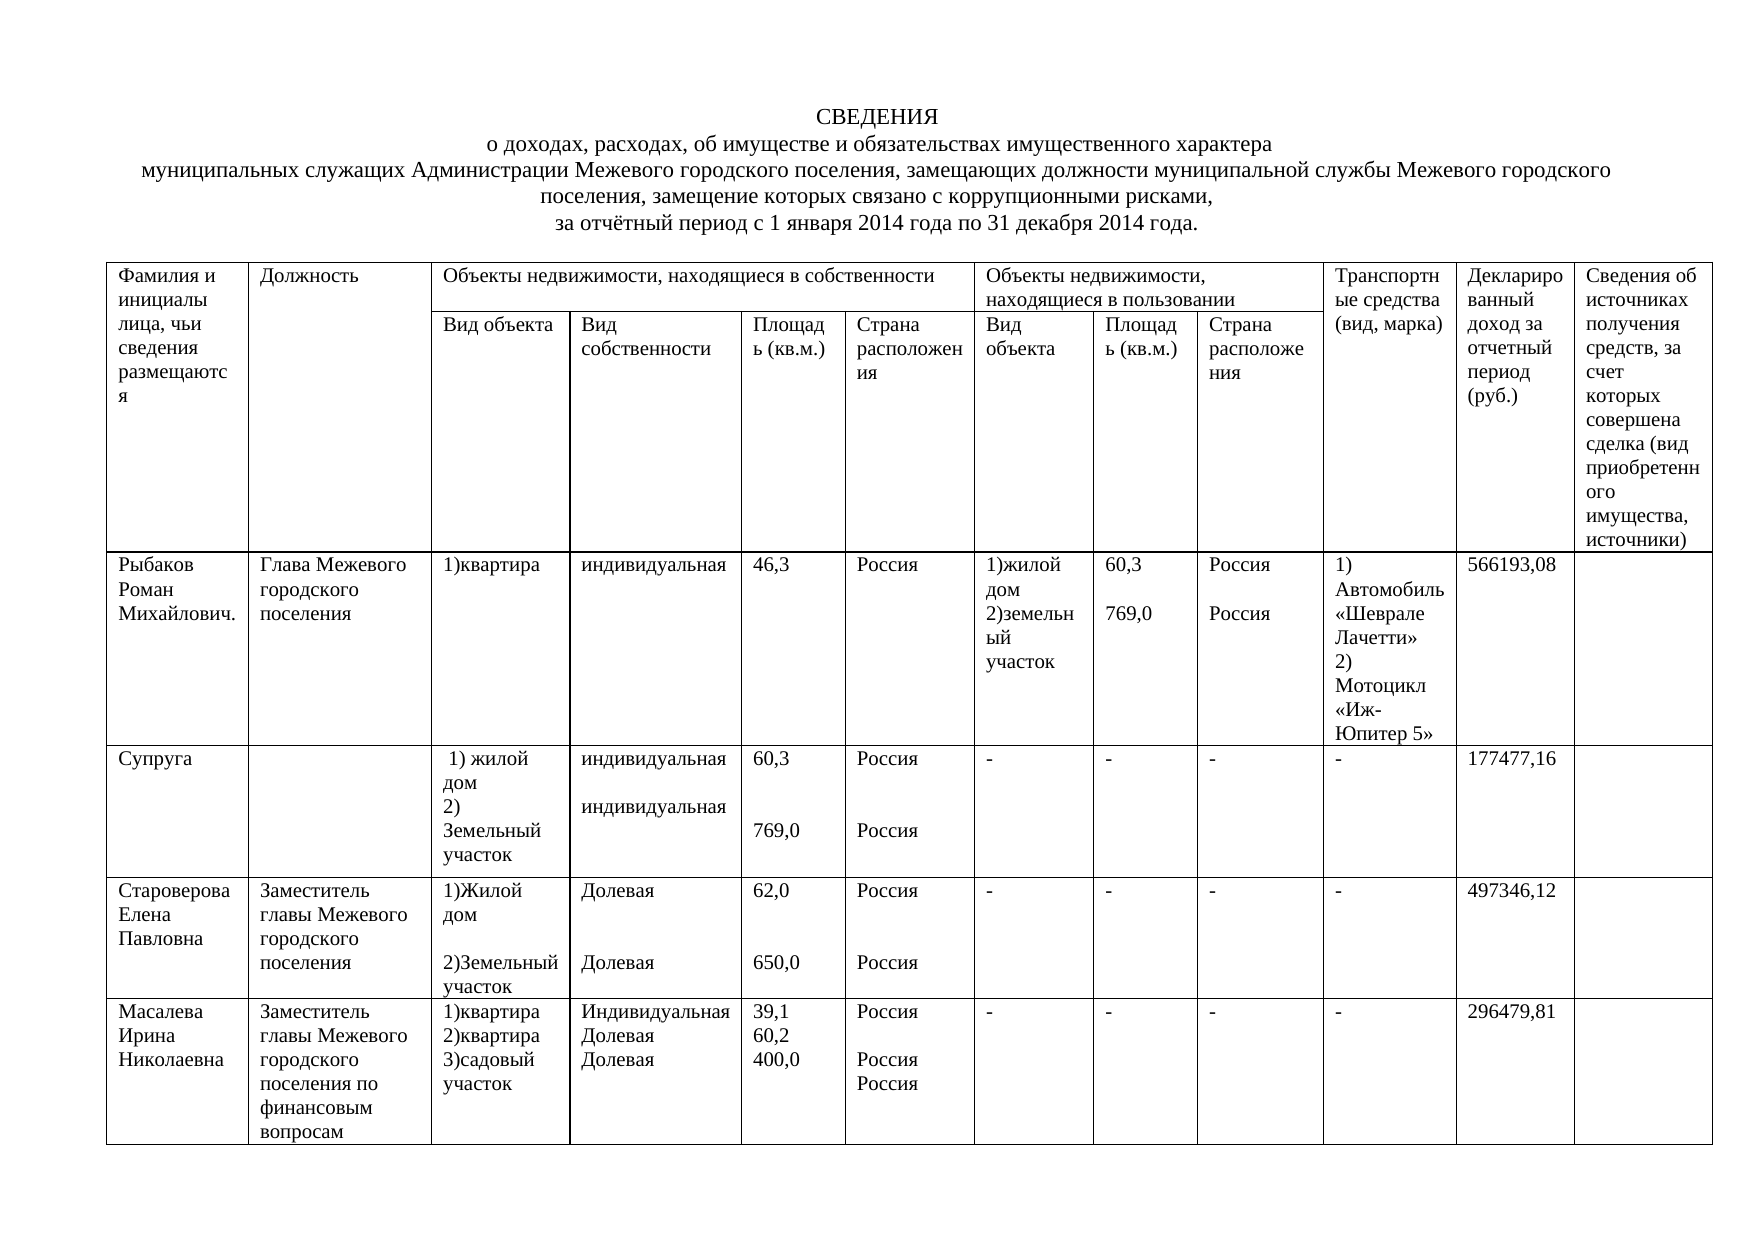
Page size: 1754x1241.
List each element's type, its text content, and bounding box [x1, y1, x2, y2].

table_header Объекты недвижимости, находящиеся в пользовании [975, 263, 1323, 311]
table_cell 46,3 [742, 553, 845, 745]
table_cell 1)квартира [432, 553, 569, 745]
table_cell Россия Россия [846, 878, 974, 998]
table_header Фамилия и инициалы лица, чьи сведения размещаются [107, 263, 248, 551]
table_cell - [975, 746, 1093, 877]
table_cell 296479,81 [1457, 999, 1574, 1143]
table_cell - [1094, 746, 1197, 877]
table_cell Вид объекта [432, 312, 569, 551]
table_cell 60,3 769,0 [742, 746, 845, 877]
table_cell [1575, 999, 1712, 1143]
table_cell Староверова Елена Павловна [107, 878, 248, 998]
table_cell 1) Автомобиль «Шеврале Лачетти» 2) Мотоцикл «Иж-Юпитер 5» [1324, 553, 1456, 745]
table_cell Индивидуальная Долевая Долевая [571, 999, 741, 1143]
text СВЕДЕНИЯ [118, 103, 1636, 130]
table_cell 1)квартира 2)квартира 3)садовый участок [432, 999, 569, 1143]
text за отчётный период с 1 января 2014 года по 31 декабря 2014 года. [118, 209, 1636, 235]
table_header Должность [249, 263, 431, 551]
table_cell [249, 746, 431, 877]
table_cell 1) жилой дом 2) Земельный участок [432, 746, 569, 877]
table_cell Глава Межевого городского поселения [249, 553, 431, 745]
table_cell 177477,16 [1457, 746, 1574, 877]
table_cell [1575, 746, 1712, 877]
table_cell - [975, 878, 1093, 998]
table_cell Супруга [107, 746, 248, 877]
table_cell 62,0 650,0 [742, 878, 845, 998]
table_cell Площадь (кв.м.) [1094, 312, 1197, 551]
table_cell индивидуальная [571, 553, 741, 745]
table_cell Заместитель главы Межевого городского поселения [249, 878, 431, 998]
table_header Объекты недвижимости, находящиеся в собственности [432, 263, 974, 311]
table_cell Страна расположения [1198, 312, 1323, 551]
table_cell - [1324, 999, 1456, 1143]
table_cell Россия Россия [846, 746, 974, 877]
table_cell Страна расположения [846, 312, 974, 551]
text о доходах, расходах, об имуществе и обязательствах имущественного характера [118, 130, 1636, 156]
table_cell Масалева Ирина Николаевна [107, 999, 248, 1143]
table_cell 497346,12 [1457, 878, 1574, 998]
table_header Сведения об источниках получения средств, за счет которых совершена сделка (вид приобретенного имущества, источники) [1575, 263, 1712, 551]
table_cell Рыбаков Роман Михайлович. [107, 553, 248, 745]
table_cell - [1324, 878, 1456, 998]
table_cell 1)жилой дом 2)земельный участок [975, 553, 1093, 745]
table_cell Россия [846, 553, 974, 745]
table_cell - [1198, 746, 1323, 877]
table_cell Долевая Долевая [571, 878, 741, 998]
table_cell индивидуальная индивидуальная [571, 746, 741, 877]
table_cell 39,1 60,2 400,0 [742, 999, 845, 1143]
text муниципальных служащих Администрации Межевого городского поселения, замещающих должности муниципальной службы Межевого городского поселения, замещение которых связано с коррупционными рисками, [118, 156, 1636, 209]
table_cell - [1324, 746, 1456, 877]
table_cell [1575, 878, 1712, 998]
table_cell Площадь (кв.м.) [742, 312, 845, 551]
table_cell Вид собственности [571, 312, 741, 551]
table_cell - [1198, 999, 1323, 1143]
table_cell Заместитель главы Межевого городского поселения по финансовым вопросам [249, 999, 431, 1143]
table_cell 1)Жилой дом 2)Земельный участок [432, 878, 569, 998]
table_cell Россия Россия [1198, 553, 1323, 745]
table_cell - [1094, 999, 1197, 1143]
table_cell Россия Россия Россия [846, 999, 974, 1143]
table_cell Вид объекта [975, 312, 1093, 551]
table_header Транспортные средства (вид, марка) [1324, 263, 1456, 551]
table_cell - [1198, 878, 1323, 998]
table_cell - [975, 999, 1093, 1143]
table_cell [1575, 553, 1712, 745]
table_header Декларированный доход за отчетный период (руб.) [1457, 263, 1574, 551]
table_cell 60,3 769,0 [1094, 553, 1197, 745]
table_cell 566193,08 [1457, 553, 1574, 745]
table_cell - [1094, 878, 1197, 998]
